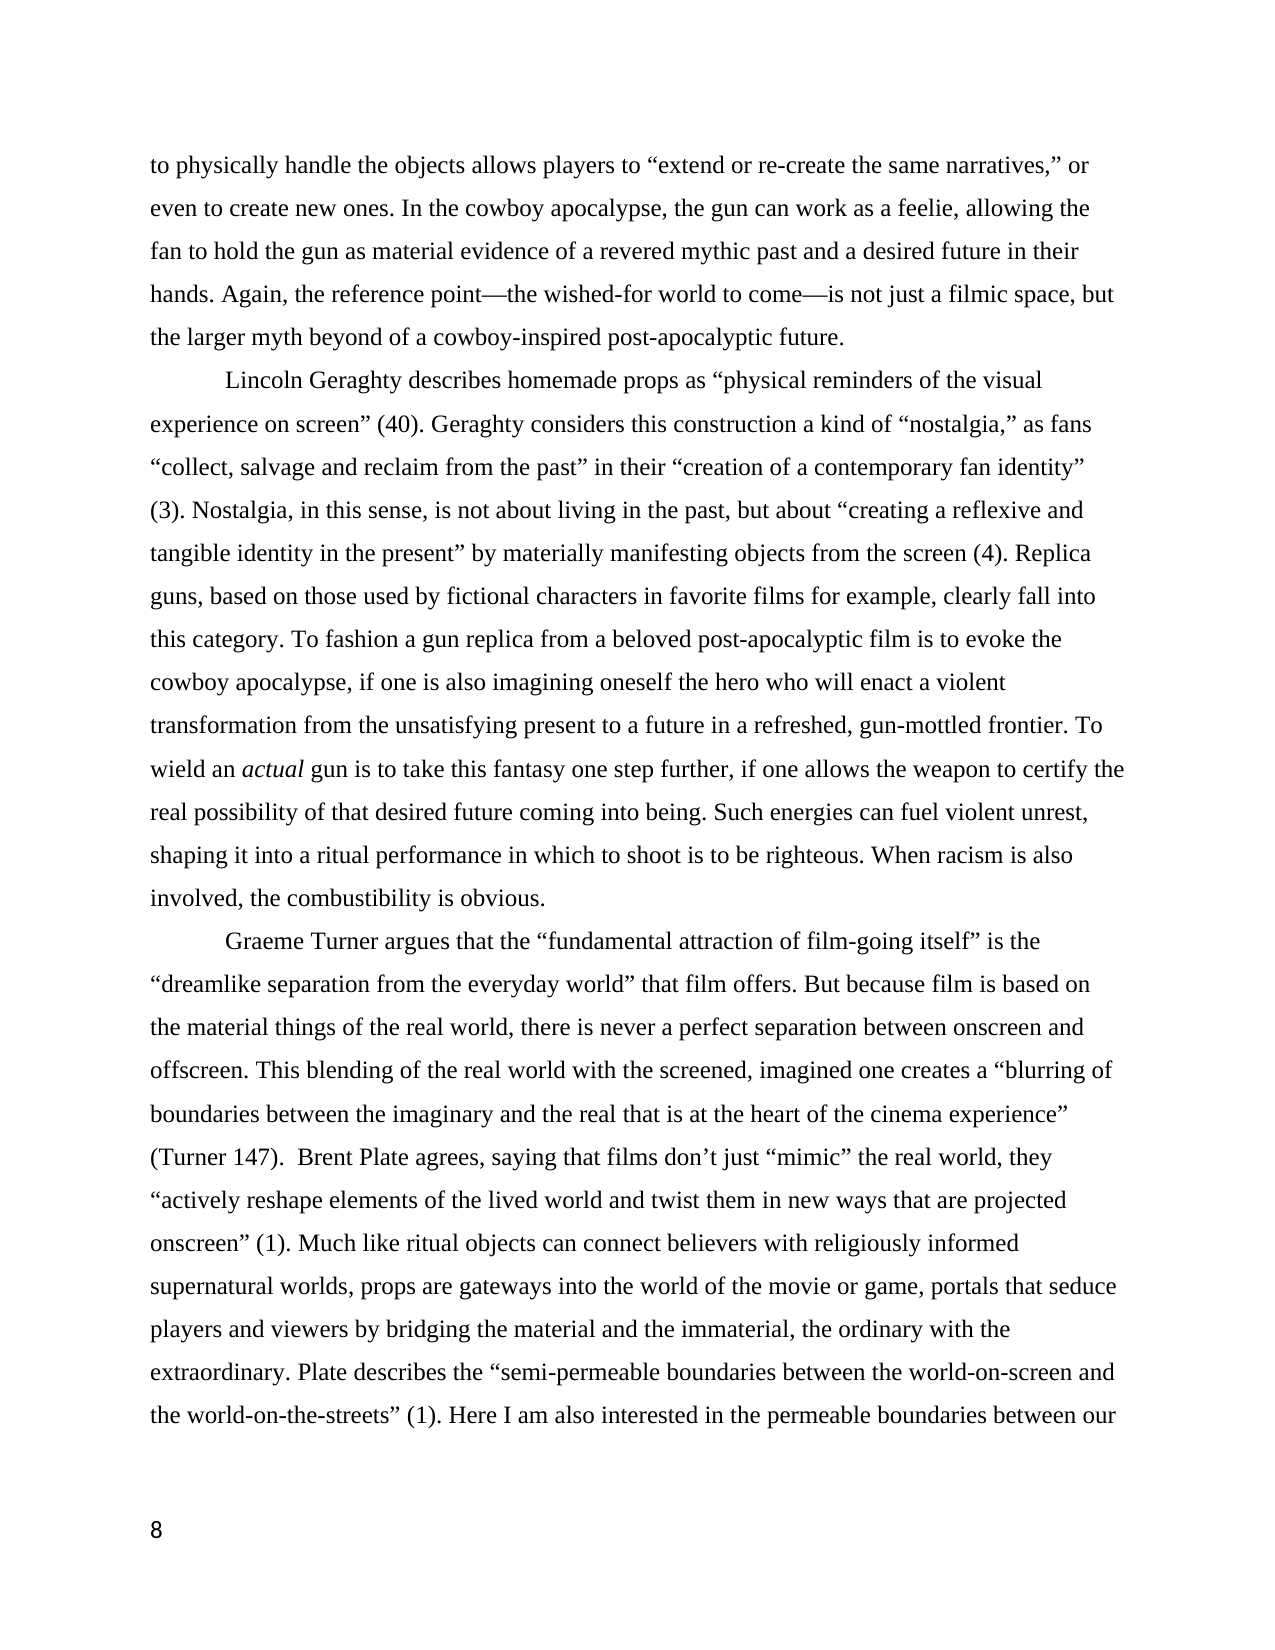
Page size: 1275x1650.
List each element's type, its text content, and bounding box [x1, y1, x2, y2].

text Lincoln Geraghty describes homemade props as “physical reminders of the visual experience on screen” (40). Geraghty considers this construction a kind of “nostalgia,” as fans “collect, salvage and reclaim from the past” in their “creation of a contemporary fan identity” (3). Nostalgia, in this sense, is not about living in the past, but about “creating a reflexive and tangible identity in the present” by materially manifesting objects from the screen (4). Replica guns, based on those used by fictional characters in favorite films for example, clearly fall into this category. To fashion a gun replica from a beloved post-apocalyptic film is to evoke the cowboy apocalypse, if one is also imagining oneself the hero who will enact a violent transformation from the unsatisfying present to a future in a refreshed, gun-mottled frontier. To wield an actual gun is to take this fantasy one step further, if one allows the weapon to certify the real possibility of that desired future coming into being. Such energies can fuel violent unrest, shaping it into a ritual performance in which to shoot is to be righteous. When racism is also involved, the combustibility is obvious. [150, 366, 1125, 912]
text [150, 926, 1125, 1429]
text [150, 150, 1125, 351]
